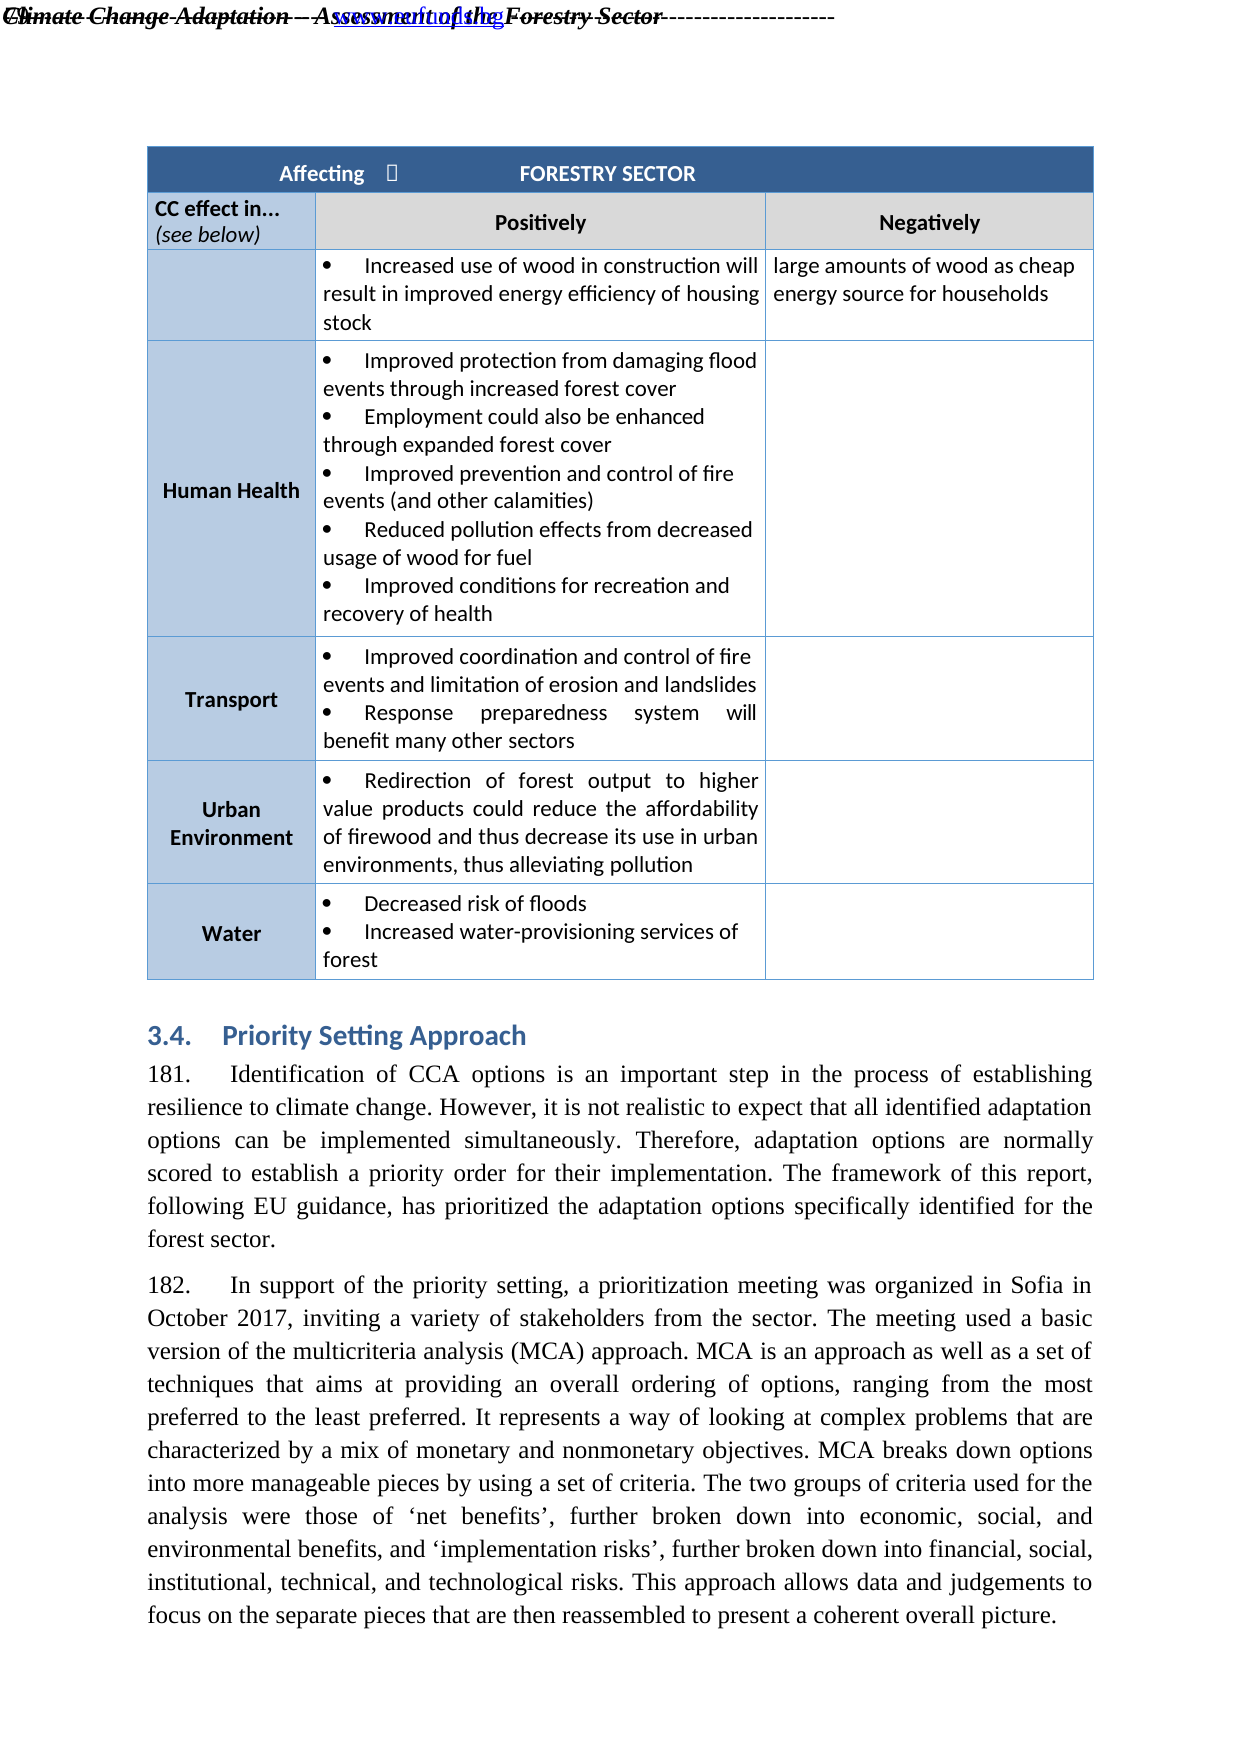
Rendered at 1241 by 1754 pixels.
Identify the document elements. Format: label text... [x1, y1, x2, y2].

table_cell Negatively [766, 193, 1093, 249]
table_cell Improved protection from damaging flood events through increased forest cover Employment could also be enhanced through expanded forest cover Improved prevention and control of fire events (and other calamities) Reduced pollution effects from decreased usage of wood for fuel Improved conditions for recreation and recovery of health [316, 341, 765, 636]
table_cell Water [148, 884, 315, 979]
list In support of the priority setting, a prioritization meeting was organized in Sofia in October 2017, inviting a variety of stakeholders from the sector. The meeting used a basic version of the multicriteria analysis (MCA) approach. MCA is an approach as well as a set of techniques that aims at providing an overall ordering of options, ranging from the most preferred to the least preferred. It represents a way of looking at complex problems that are characterized by a mix of monetary and nonmonetary objectives. MCA breaks down options into more manageable pieces by using a set of criteria. The two groups of criteria used for the analysis were those of ‘net benefits’, further broken down into economic, social, and environmental benefits, and ‘implementation risks’, further broken down into financial, social, institutional, technical, and technological risks. This approach allows data and judgements to focus on the separate pieces that are then reassembled to present a coherent overall picture. [147, 1270, 1094, 1629]
table_cell large amounts of wood as cheap energy source for households [766, 250, 1093, 340]
table_cell CC effect in... (see below) [148, 193, 315, 249]
table_cell Positively [316, 193, 765, 249]
table_cell Decreased risk of floods Increased water-provisioning services of forest [316, 884, 765, 979]
list Identification of CCA options is an important step in the process of establishing resilience to climate change. However, it is not realistic to expect that all identified adaptation options can be implemented simultaneously. Therefore, adaptation options are normally scored to establish a priority order for their implementation. The framework of this report, following EU guidance, has prioritized the adaptation options specifically identified for the forest sector. [147, 1059, 1094, 1253]
table_cell Urban Environment [148, 761, 315, 883]
table_cell Redirection of forest output to higher value products could reduce the affordability of firewood and thus decrease its use in urban environments, thus alleviating pollution [316, 761, 765, 883]
table_cell [766, 884, 1093, 979]
table_cell [766, 341, 1093, 636]
table_cell [148, 250, 315, 340]
table_header Affecting  FORESTRY SECTOR [148, 147, 1093, 192]
table_cell Improved coordination and control of fire events and limitation of erosion and landslides Response preparedness system will benefit many other sectors [316, 637, 765, 760]
table_cell Increased use of wood in construction will result in improved energy efficiency of housing stock [316, 250, 765, 340]
table_cell [766, 637, 1093, 760]
table_cell [766, 761, 1093, 883]
table_cell Transport [148, 637, 315, 760]
subtitle Priority Setting Approach [147, 1017, 1240, 1053]
table_cell Human Health [148, 341, 315, 636]
